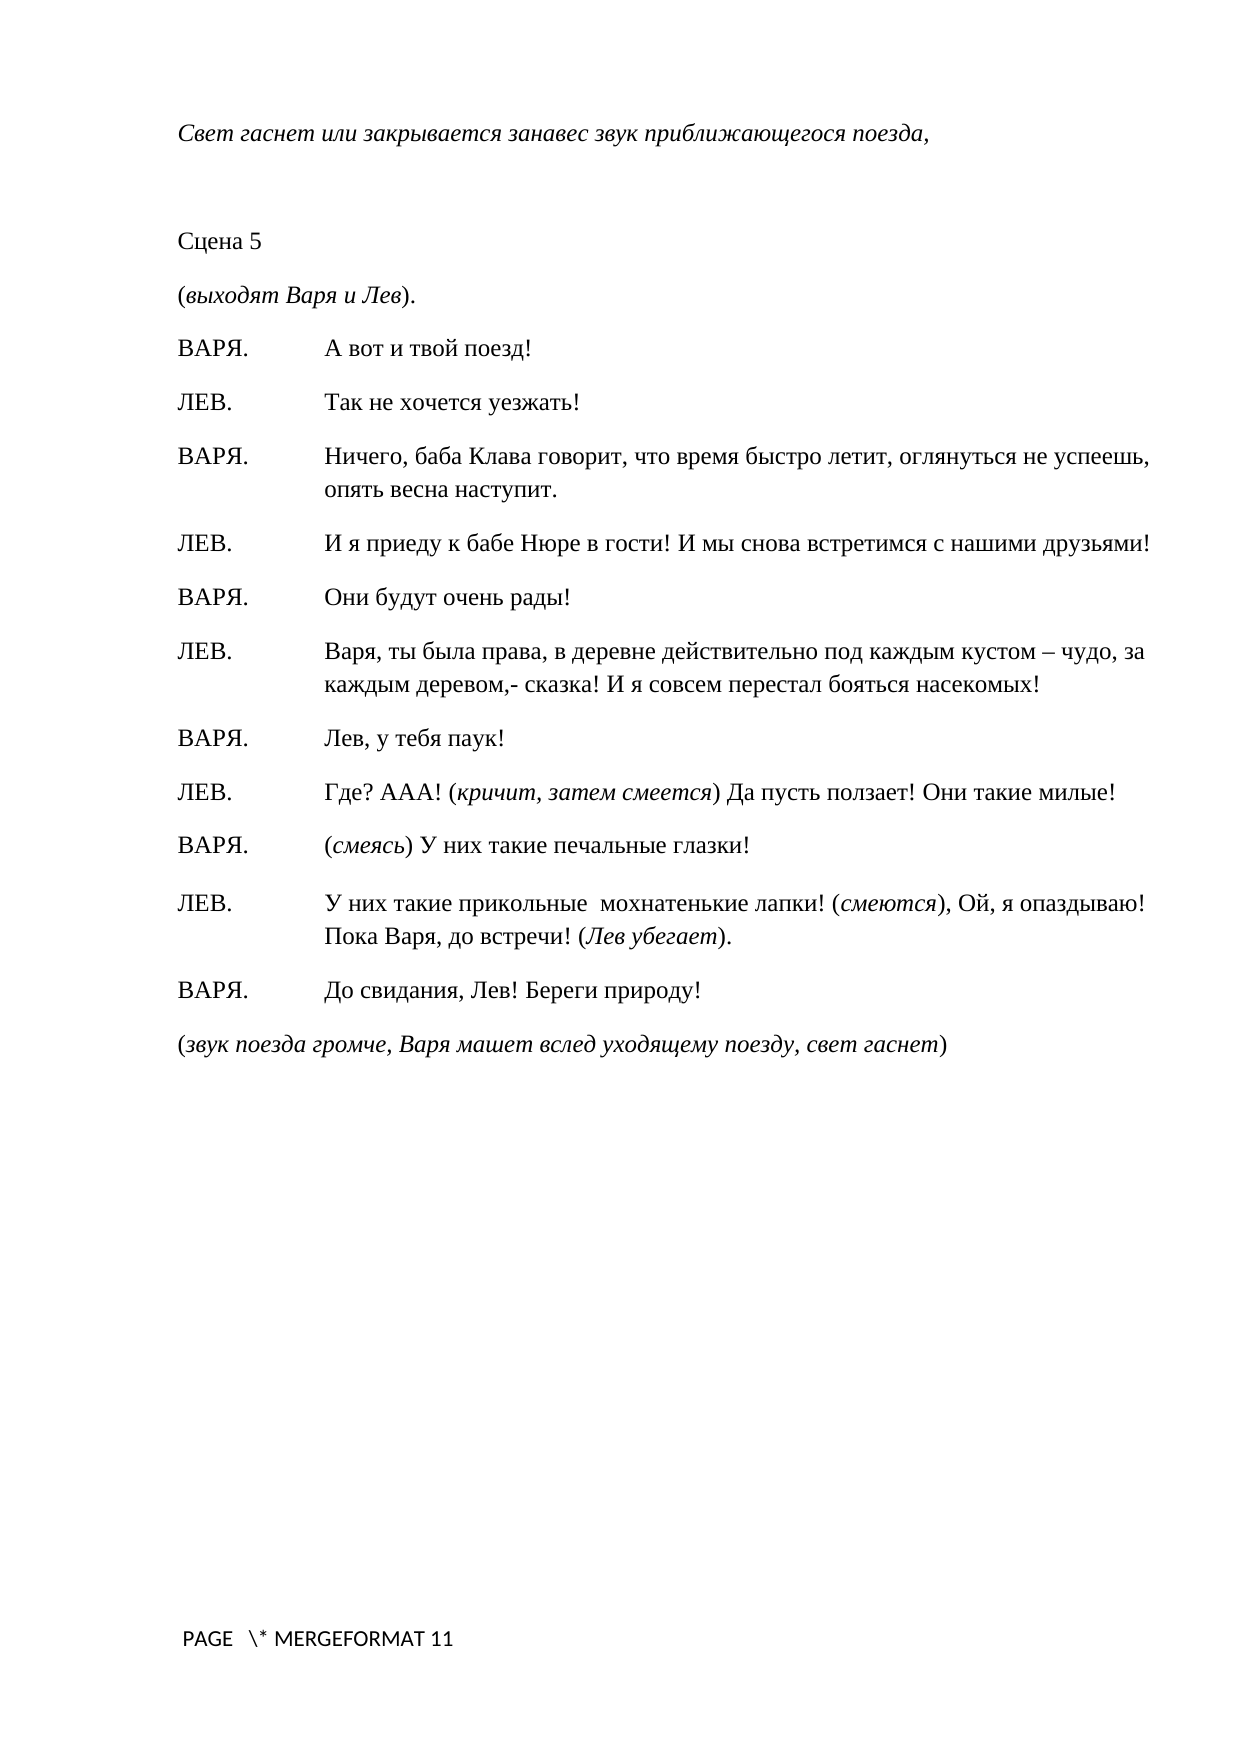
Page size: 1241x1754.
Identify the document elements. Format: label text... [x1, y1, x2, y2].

text ВАРЯ. Лев, у тебя паук! [177, 723, 1152, 751]
text (звук поезда громче, Варя машет вслед уходящему поезду, свет гаснет) [177, 1029, 1152, 1058]
text ЛЕВ. Варя, ты была права, в деревне действительно под каждым кустом – чудо, за каждым деревом,- сказка! И я совсем перестал бояться насекомых! [177, 636, 1152, 698]
text ВАРЯ. Ничего, баба Клава говорит, что время быстро летит, оглянуться не успеешь, опять весна наступит. [177, 441, 1152, 503]
text Сцена 5 [177, 226, 1152, 254]
text ЛЕВ. Где? ААА! (кричит, затем смеется) Да пусть ползает! Они такие милые! [177, 777, 1152, 805]
text ЛЕВ. У них такие прикольные мохнатенькие лапки! (смеются), Ой, я опаздываю! Пока Варя, до встречи! (Лев убегает). [177, 888, 1152, 950]
text ВАРЯ. До свидания, Лев! Береги природу! [177, 975, 1152, 1004]
text ЛЕВ. Так не хочется уезжать! [177, 387, 1152, 416]
text ВАРЯ. А вот и твой поезд! [177, 333, 1152, 362]
text ЛЕВ. И я приеду к бабе Нюре в гости! И мы снова встретимся с нашими друзьями! [177, 528, 1152, 557]
text ВАРЯ. Они будут очень рады! [177, 582, 1152, 611]
text Свет гаснет или закрывается занавес звук приближающегося поезда, [177, 118, 1152, 147]
text (выходят Варя и Лев). [177, 280, 1152, 308]
text ВАРЯ. (смеясь) У них такие печальные глазки! [177, 830, 1152, 859]
